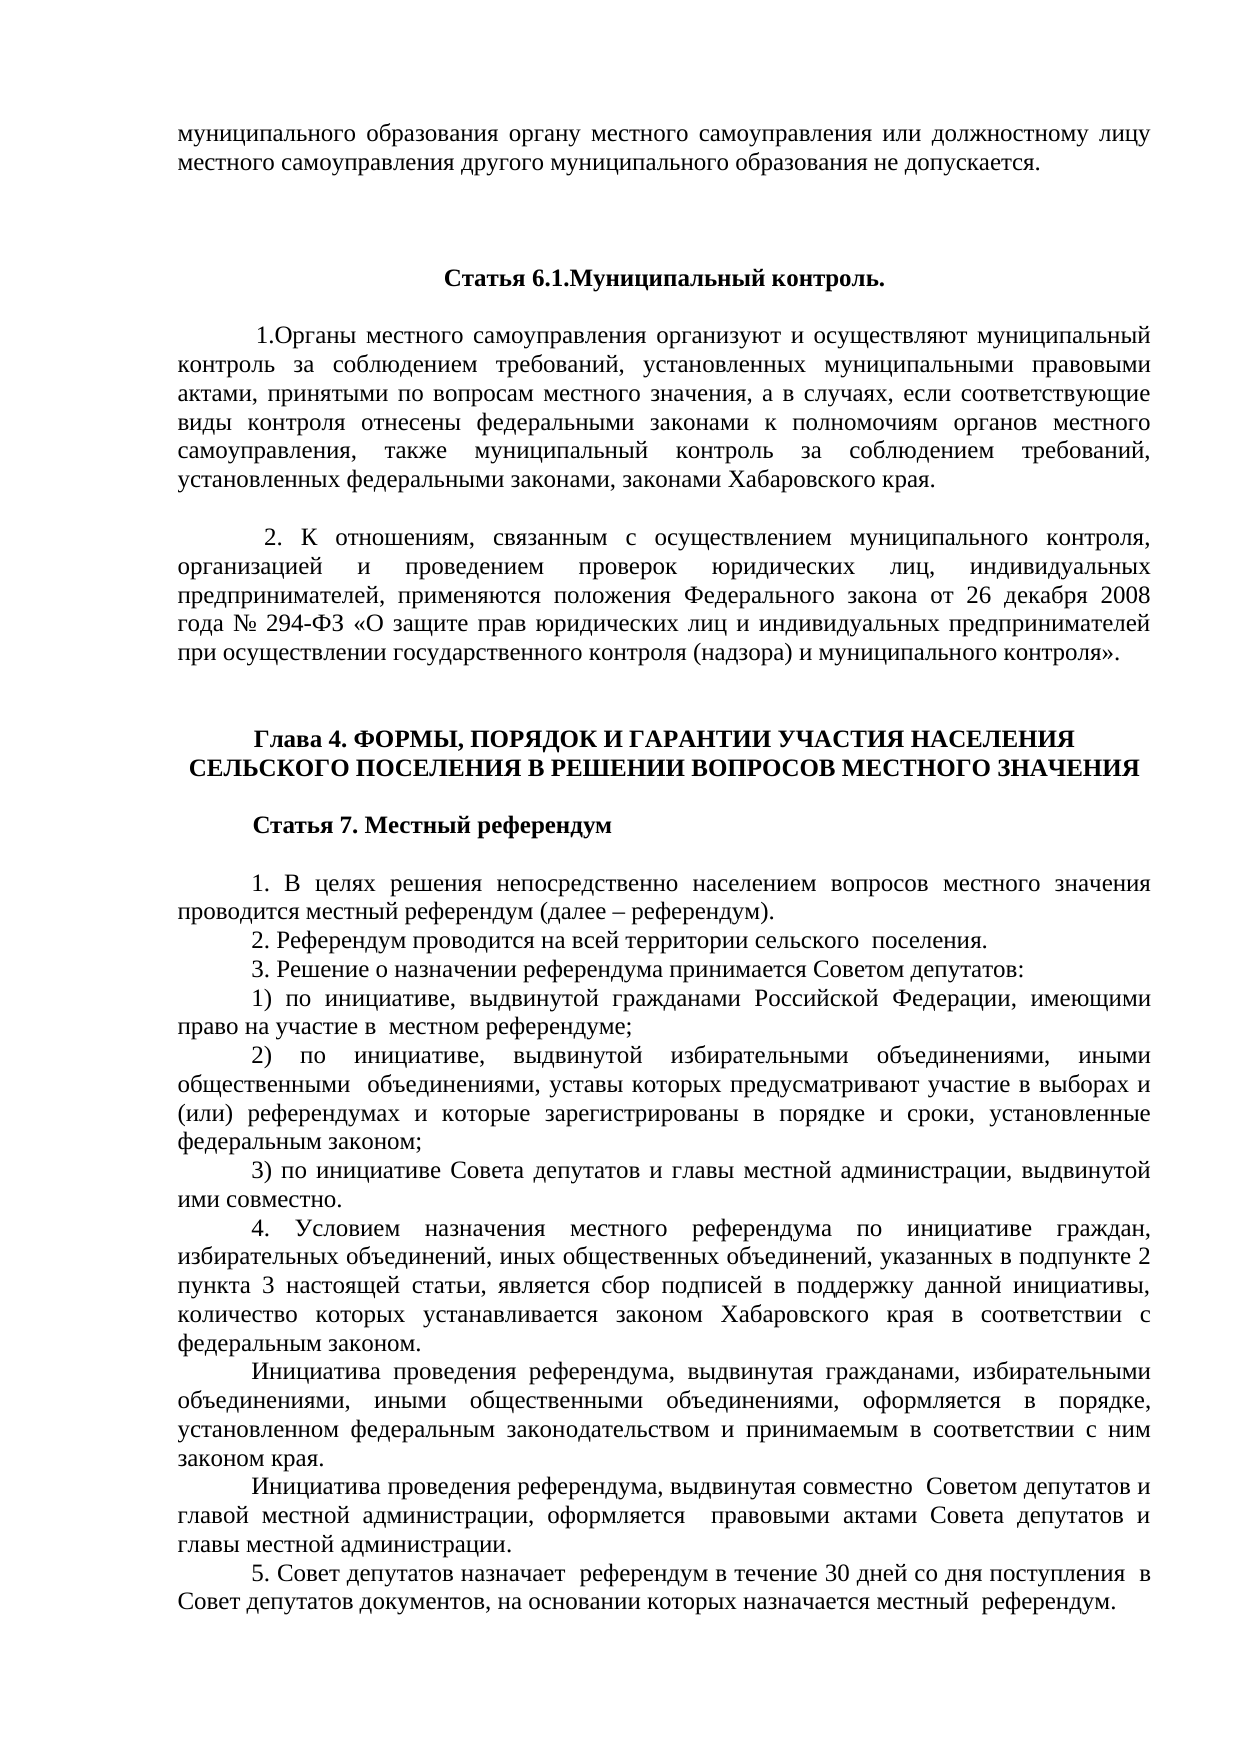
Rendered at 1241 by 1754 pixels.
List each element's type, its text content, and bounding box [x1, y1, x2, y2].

text Инициатива проведения референдума, выдвинутая гражданами, избирательными объединениями, иными общественными объединениями, оформляется в порядке, установленном федеральным законодательством и принимаемым в соответствии с ним законом края. [177, 1356, 1152, 1471]
text 3) по инициативе Совета депутатов и главы местной администрации, выдвинутой ими совместно. [177, 1155, 1152, 1213]
text Статья 6.1.Муниципальный контроль. [177, 263, 1152, 291]
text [177, 118, 1152, 176]
text 1.Органы местного самоуправления организуют и осуществляют муниципальный контроль за соблюдением требований, установленных муниципальными правовыми актами, принятыми по вопросам местного значения, а в случаях, если соответствующие виды контроля отнесены федеральными законами к полномочиям органов местного самоуправления, также муниципальный контроль за соблюдением требований, установленных федеральными законами, законами Хабаровского края. [177, 321, 1152, 493]
text 3. Решение о назначении референдума принимается Советом депутатов: [177, 954, 1152, 983]
text 2. Референдум проводится на всей территории сельского поселения. [177, 925, 1152, 954]
text Глава 4. ФОРМЫ, ПОРЯДОК И ГАРАНТИИ УЧАСТИЯ НАСЕЛЕНИЯ СЕЛЬСКОГО ПОСЕЛЕНИЯ В РЕШЕНИИ ВОПРОСОВ МЕСТНОГО ЗНАЧЕНИЯ [177, 724, 1152, 781]
text 2. К отношениям, связанным с осуществлением муниципального контроля, организацией и проведением проверок юридических лиц, индивидуальных предпринимателей, применяются положения Федерального закона от 26 декабря 2008 года № 294-ФЗ «О защите прав юридических лиц и индивидуальных предпринимателей при осуществлении государственного контроля (надзора) и муниципального контроля». [177, 522, 1152, 666]
text 4. Условием назначения местного референдума по инициативе граждан, избирательных объединений, иных общественных объединений, указанных в подпункте 2 пункта 3 настоящей статьи, является сбор подписей в поддержку данной инициативы, количество которых устанавливается законом Хабаровского края в соответствии с федеральным законом. [177, 1213, 1152, 1356]
text 5. Совет депутатов назначает референдум в течение 30 дней со дня поступления в Совет депутатов документов, на основании которых назначается местный референдум. [177, 1558, 1152, 1615]
text 2) по инициативе, выдвинутой избирательными объединениями, иными общественными объединениями, уставы которых предусматривают участие в выборах и (или) референдумах и которые зарегистрированы в порядке и сроки, установленные федеральным законом; [177, 1040, 1152, 1155]
text 1) по инициативе, выдвинутой гражданами Российской Федерации, имеющими право на участие в местном референдуме; [177, 983, 1152, 1040]
text Инициатива проведения референдума, выдвинутая совместно Советом депутатов и главой местной администрации, оформляется правовыми актами Совета депутатов и главы местной администрации. [177, 1471, 1152, 1558]
text 1. В целях решения непосредственно населением вопросов местного значения проводится местный референдум (далее – референдум). [177, 868, 1152, 925]
text Статья 7. Местный референдум [177, 810, 1152, 839]
